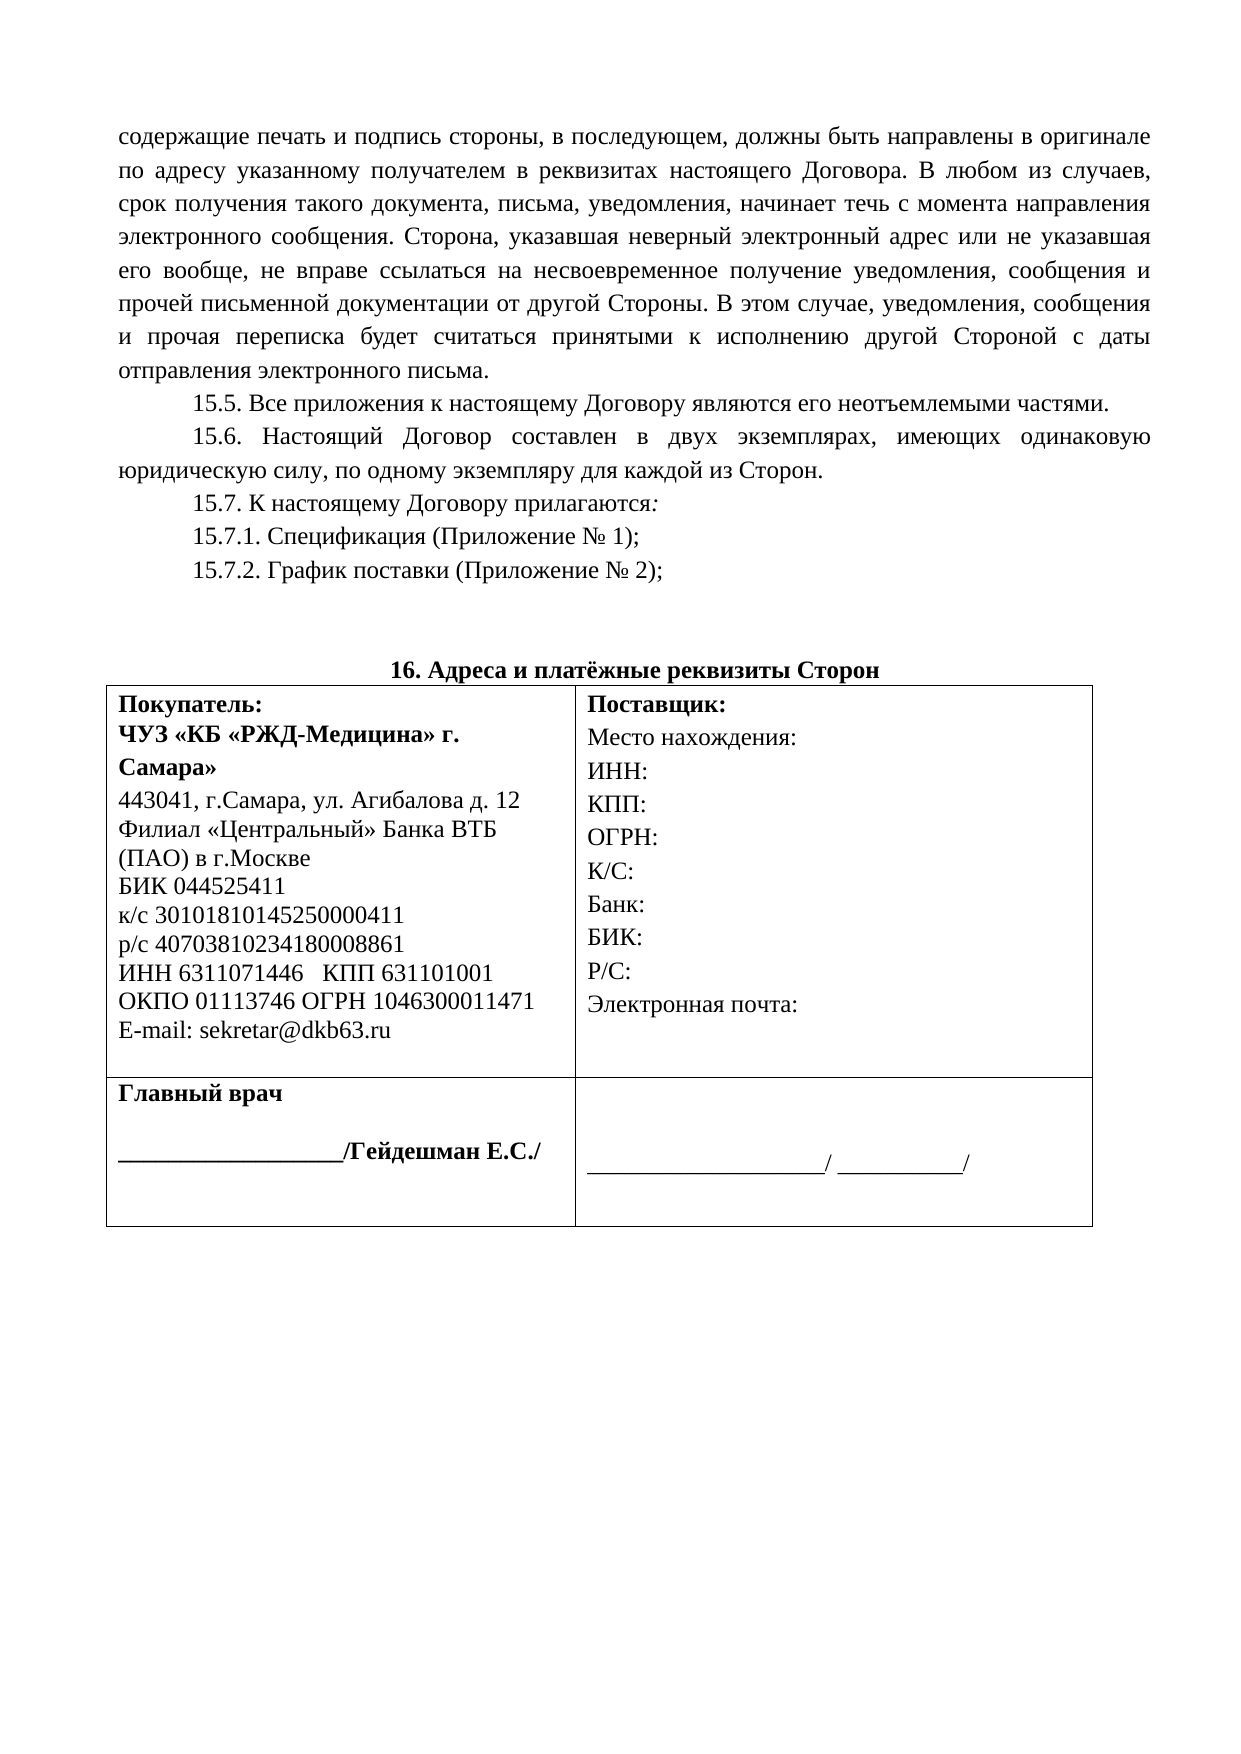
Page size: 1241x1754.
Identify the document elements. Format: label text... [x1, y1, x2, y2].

text 15.6. Настоящий Договор составлен в двух экземплярах, имеющих одинаковую юридическую силу, по одному экземпляру для каждой из Сторон. [118, 418, 1152, 485]
text 15.7.1. Спецификация (Приложение № 1); [118, 518, 1152, 551]
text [118, 150, 1152, 188]
text 16. Адреса и платёжные реквизиты Сторон [118, 651, 1152, 685]
text 15.7.2. График поставки (Приложение № 2); [118, 551, 1152, 585]
table_cell ___________________/ __________/ [576, 1078, 1092, 1226]
table_header Поставщик: Место нахождения: ИНН: КПП: ОГРН: К/С: Банк: БИК: Р/С: Электронная почта: [576, 686, 1092, 1077]
text 15.5. Все приложения к настоящему Договору являются его неотъемлемыми частями. [118, 385, 1152, 418]
table_cell Главный врач __________________/Гейдешман Е.С./ [107, 1078, 575, 1226]
table_header Покупатель: ЧУЗ «КБ «РЖД-Медицина» г. Самара» 443041, г.Самара, ул. Агибалова д. 12 Филиал «Центральный» Банка ВТБ (ПАО) в г.Москве БИК 044525411 к/с 30101810145250000411 р/с 40703810234180008861 ИНН 6311071446 КПП 631101001 ОКПО 01113746 ОГРН 1046300011471 E-mail: sekretar@dkb63.ru [107, 686, 575, 1077]
text 15.7. К настоящему Договору прилагаются: [118, 485, 1152, 518]
